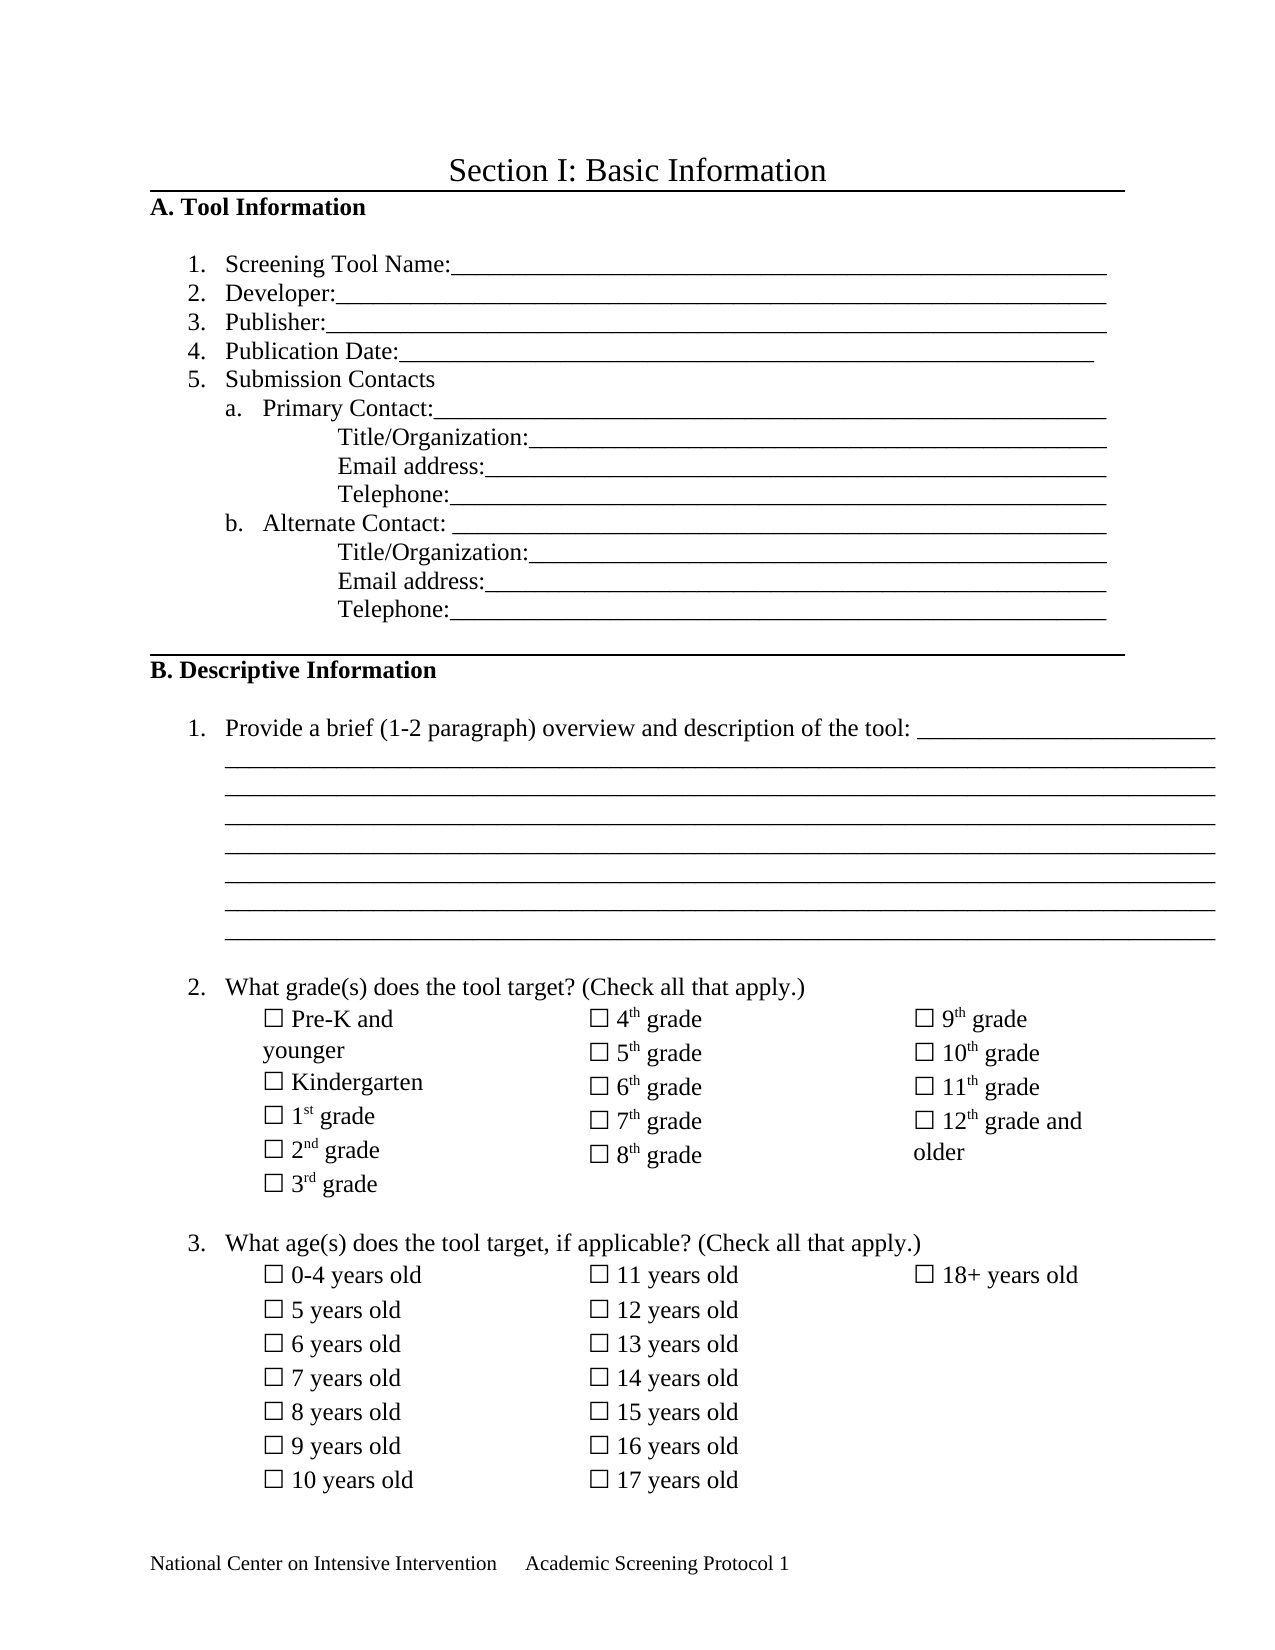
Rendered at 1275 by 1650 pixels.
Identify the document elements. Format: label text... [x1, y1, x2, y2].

text 10th grade [913, 1035, 1125, 1069]
text 15 years old [588, 1393, 799, 1427]
list Publisher: [187, 307, 1125, 336]
text 7th grade [588, 1103, 799, 1137]
text Kindergarten [262, 1063, 474, 1097]
list Primary Contact: [225, 393, 1125, 422]
list Screening Tool Name: [187, 249, 1125, 278]
text 9 years old [262, 1427, 474, 1462]
text 4th grade [588, 1001, 799, 1035]
list Provide a brief (1-2 paragraph) overview and description of the tool: [187, 713, 1125, 742]
list Developer: [187, 278, 1125, 307]
text 2nd grade [262, 1132, 474, 1166]
text 17 years old [588, 1462, 799, 1496]
subtitle Section I: Basic Information [150, 150, 1125, 190]
list Publication Date: [187, 336, 1125, 364]
text Pre-K and younger [262, 1001, 474, 1063]
text 12 years old [588, 1291, 799, 1325]
text Telephone: [262, 594, 1125, 623]
text 9th grade [913, 1001, 1125, 1035]
text 11 years old [588, 1257, 799, 1291]
subtitle A. Tool Information [150, 192, 1125, 221]
text 6 years old [262, 1325, 474, 1359]
text 7 years old [262, 1359, 474, 1393]
text Title/Organization: [262, 537, 1125, 566]
text 0-4 years old [262, 1257, 474, 1291]
text 6th grade [588, 1069, 799, 1103]
text 16 years old [588, 1427, 799, 1462]
subtitle B. Descriptive Information [150, 656, 1125, 684]
text 14 years old [588, 1359, 799, 1393]
text 8th grade [588, 1137, 799, 1171]
text 13 years old [588, 1325, 799, 1359]
text 5 years old [262, 1291, 474, 1325]
text 3rd grade [262, 1166, 474, 1200]
list Submission Contacts [187, 364, 1125, 393]
text 5th grade [588, 1035, 799, 1069]
text 1st grade [262, 1097, 474, 1132]
text 10 years old [262, 1462, 474, 1496]
list Title/Organization: [337, 422, 1125, 451]
text Email address: [262, 566, 1125, 594]
list What grade(s) does the tool target? (Check all that apply.) [187, 972, 1125, 1001]
list What age(s) does the tool target, if applicable? (Check all that apply.) [187, 1228, 1125, 1257]
text Email address: [262, 451, 1125, 479]
text 18+ years old [913, 1257, 1125, 1291]
text 8 years old [262, 1393, 474, 1427]
text 12th grade and older [913, 1103, 1125, 1166]
list Alternate Contact: [225, 508, 1125, 537]
text Telephone: [262, 479, 1125, 508]
text 11th grade [913, 1069, 1125, 1103]
